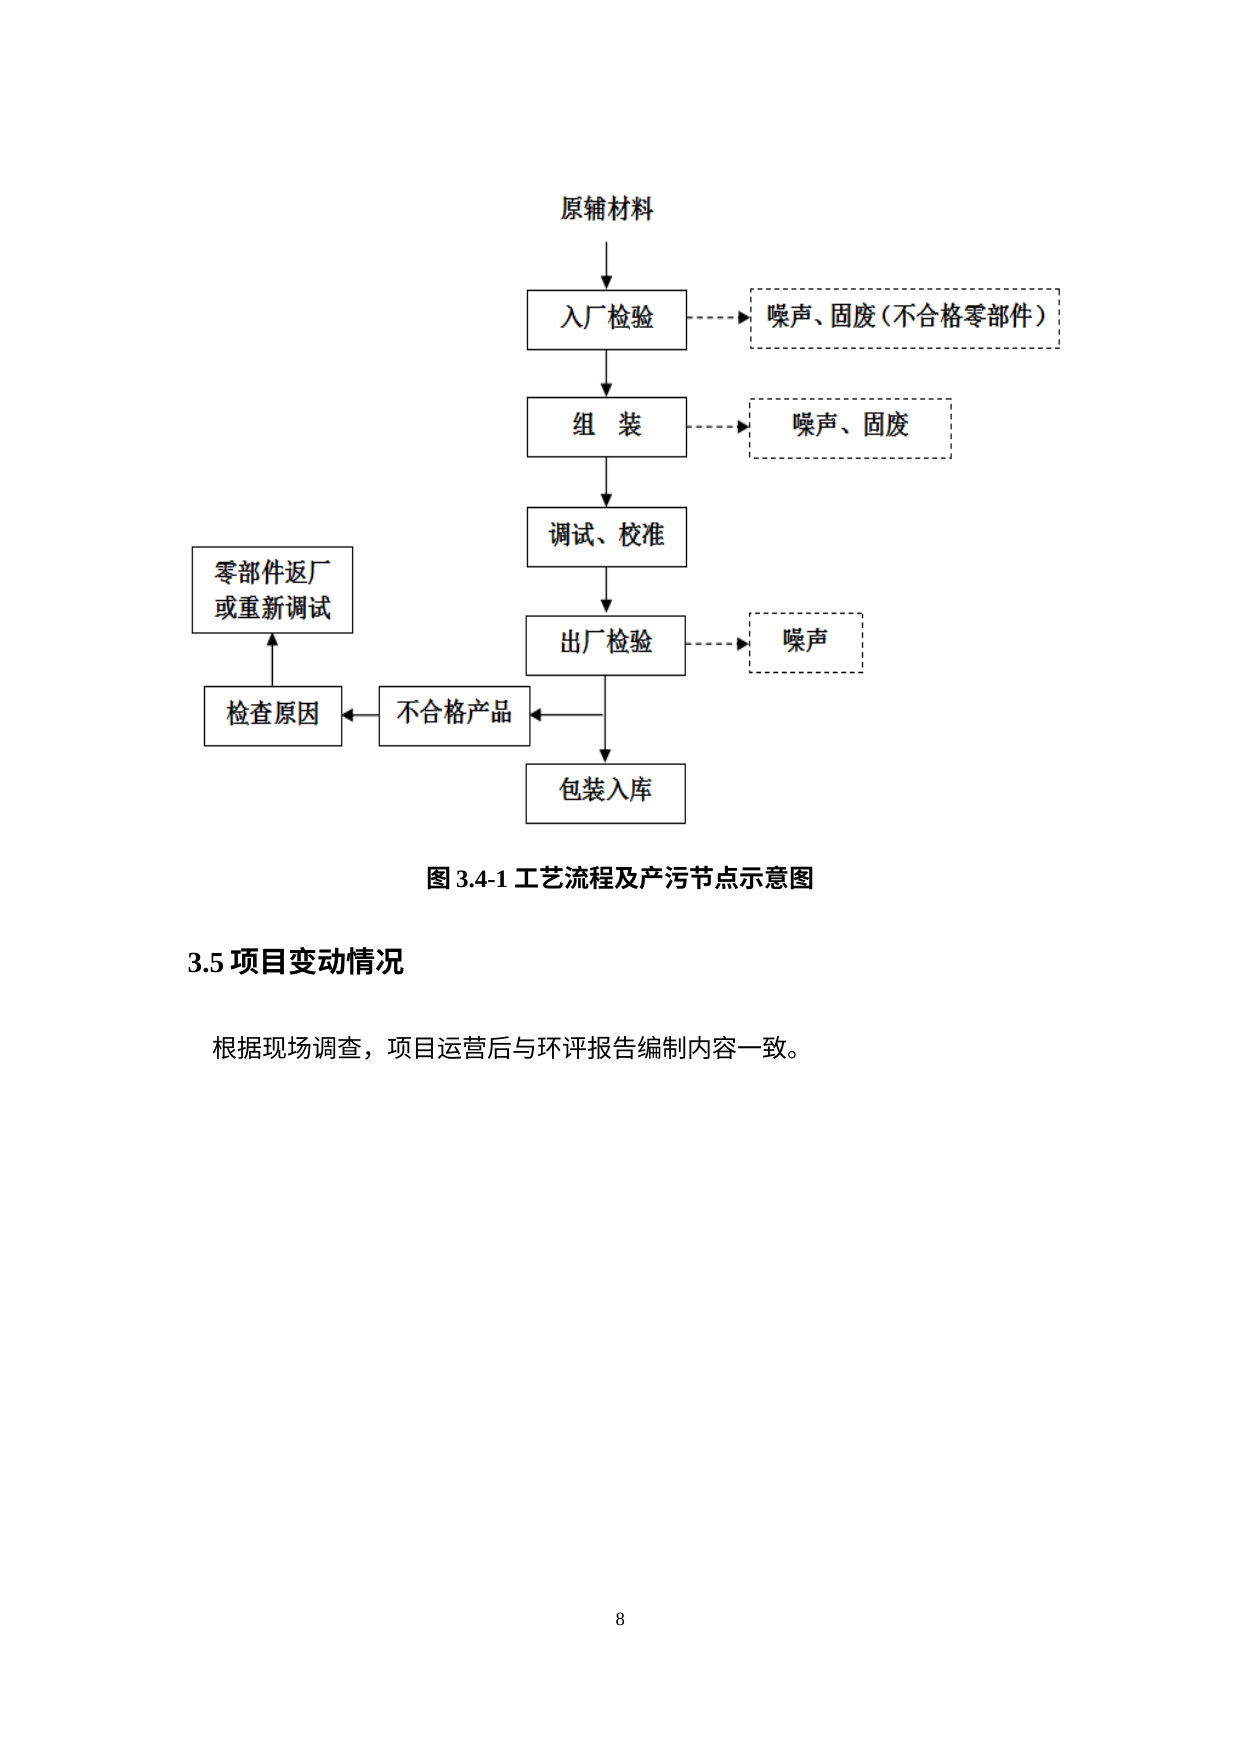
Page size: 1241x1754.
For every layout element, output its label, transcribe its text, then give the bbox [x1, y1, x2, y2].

text 根据现场调查，项目运营后与环评报告编制内容一致。 [187, 1014, 1053, 1079]
picture [187, 163, 1066, 844]
text 3.5项目变动情况 [187, 928, 1053, 993]
text 图3.4-1 工艺流程及产污节点示意图 [187, 844, 1053, 909]
